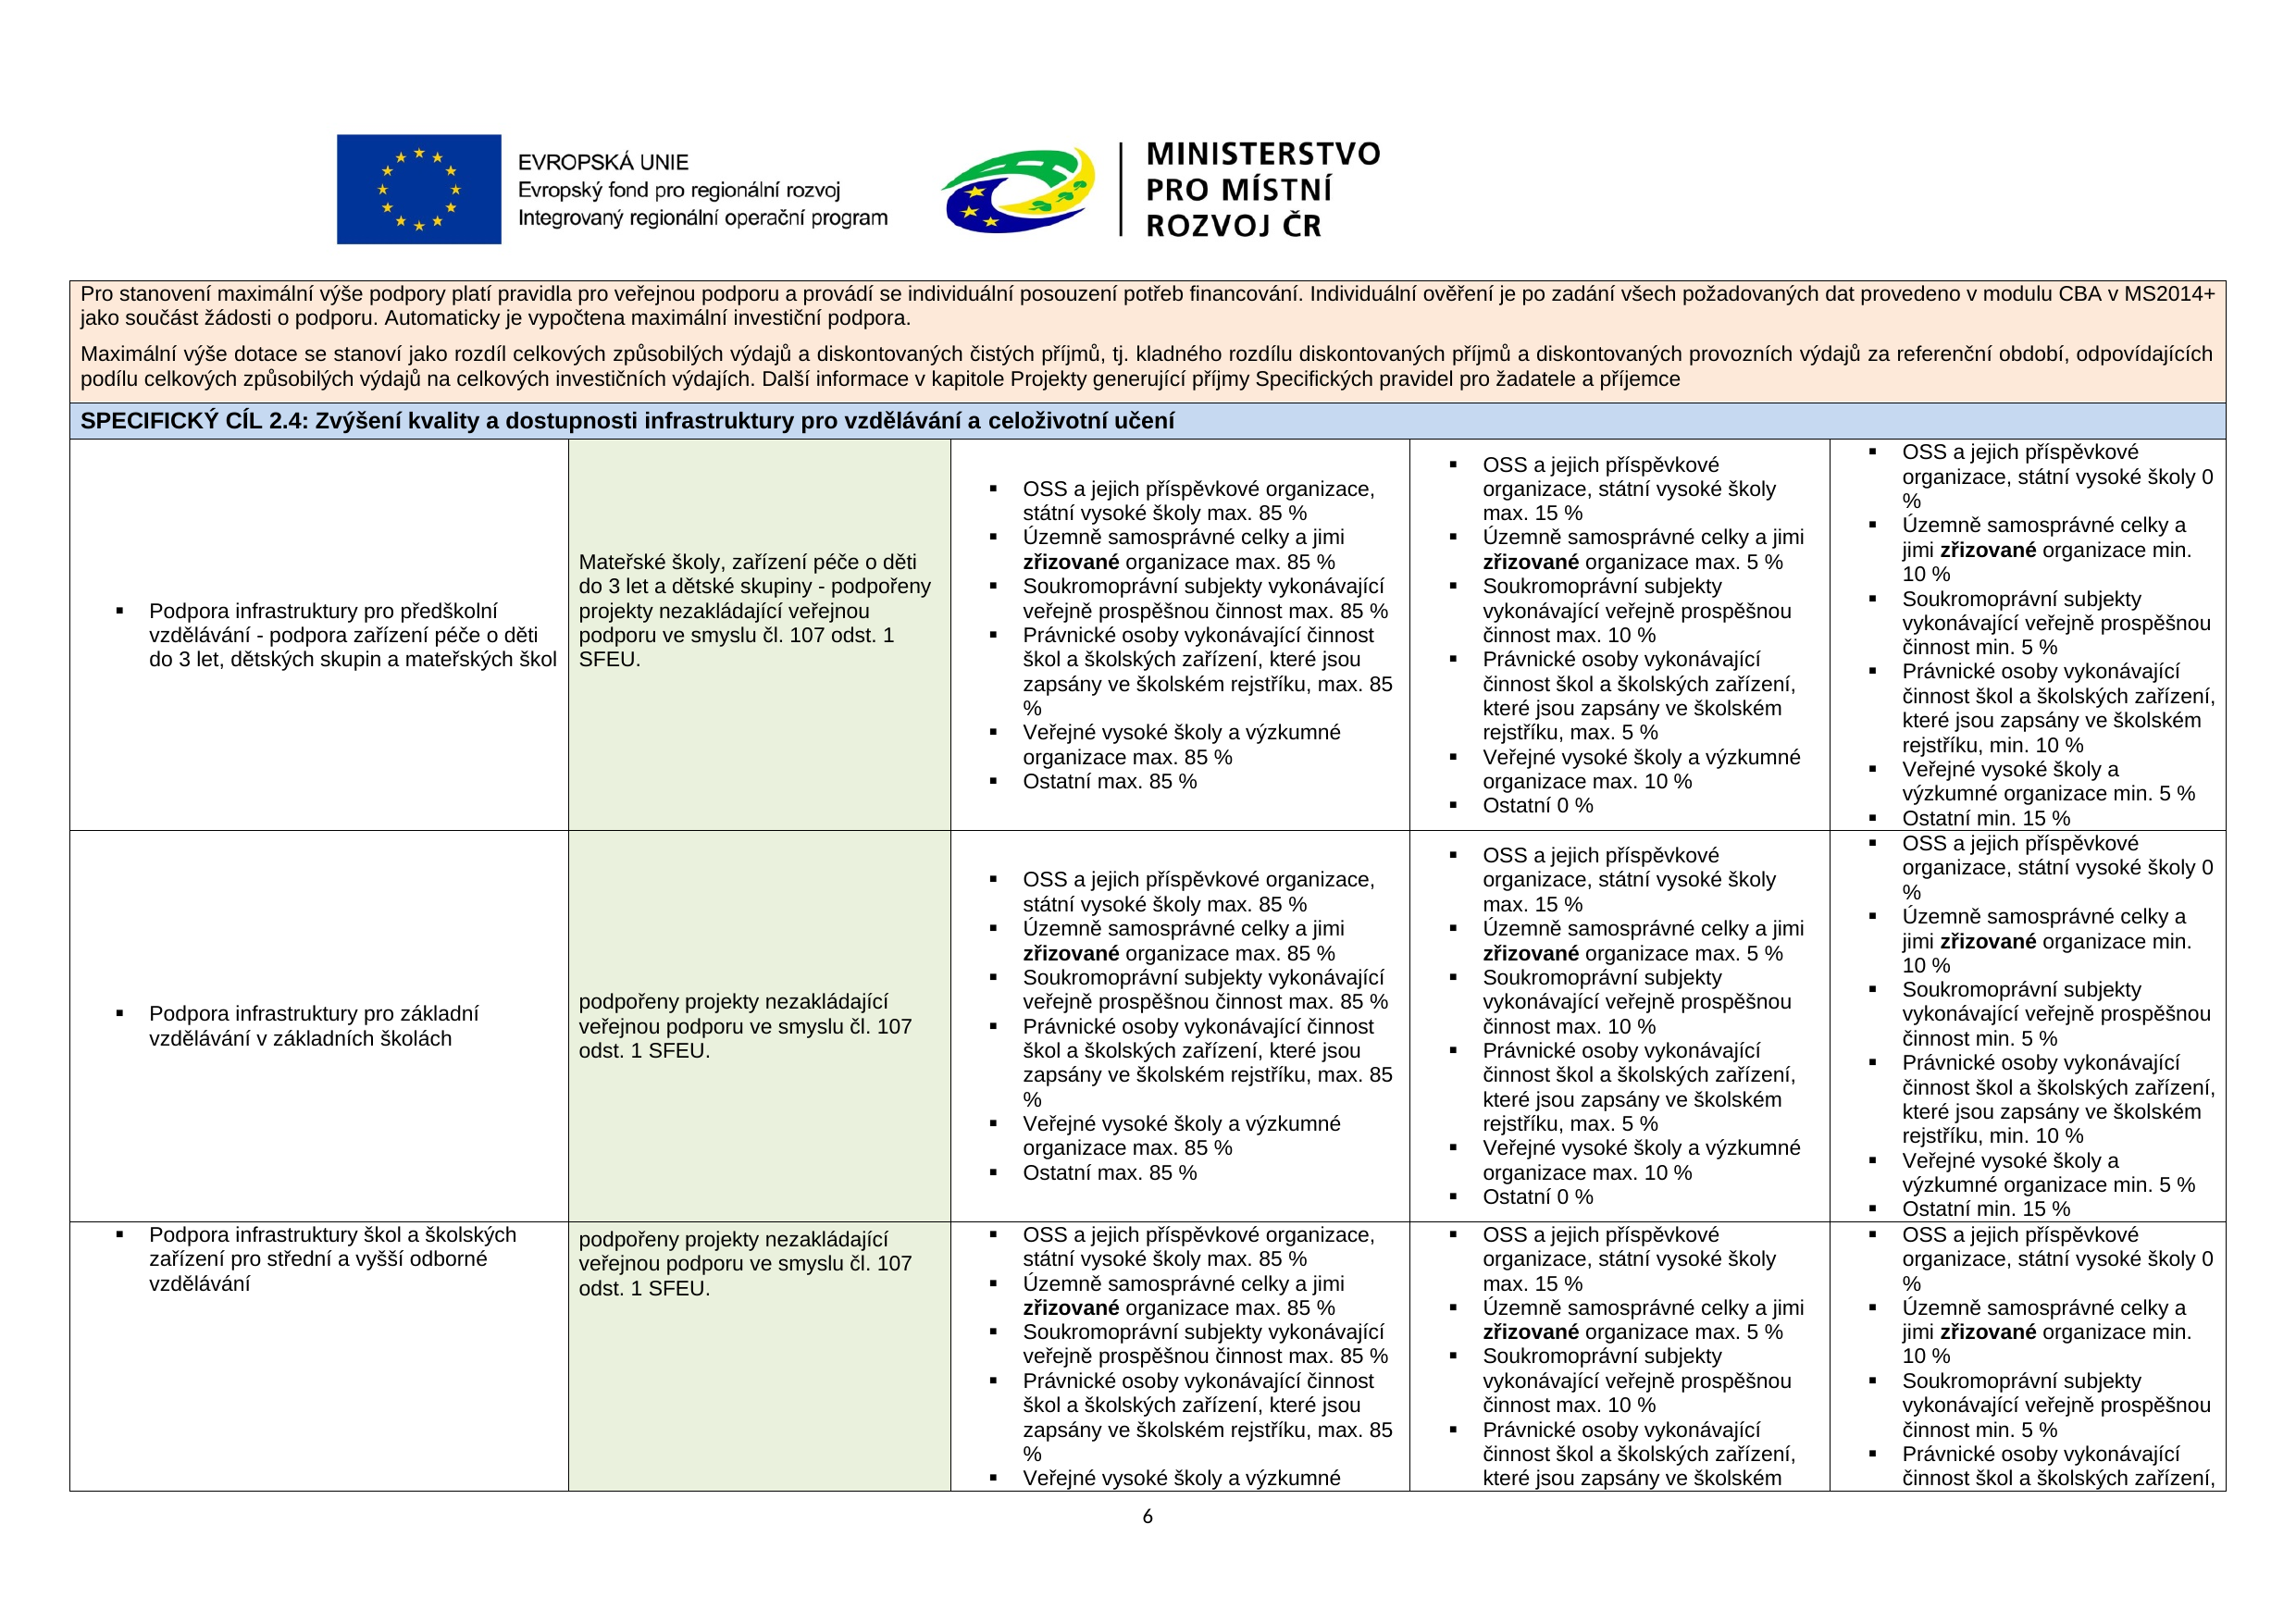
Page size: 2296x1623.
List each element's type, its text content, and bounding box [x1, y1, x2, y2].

picture [300, 96, 1416, 280]
table_cell Podpora infrastruktury pro základní vzdělávání v základních školách [70, 831, 568, 1221]
table_cell Mateřské školy, zařízení péče o děti do 3 let a dětské skupiny - podpořeny projekty nezakládající veřejnou podporu ve smyslu čl. 107 odst. 1 SFEU. [569, 440, 950, 830]
table_cell podpořeny projekty nezakládající veřejnou podporu ve smyslu čl. 107 odst. 1 SFEU. [569, 831, 950, 1221]
table_cell Podpora infrastruktury škol a školských zařízení pro střední a vyšší odborné vzdělávání [70, 1222, 568, 1491]
table_cell Pro stanovení maximální výše podpory platí pravidla pro veřejnou podporu a provádí se individuální posouzení potřeb financování. Individuální ověření je po zadání všech požadovaných dat provedeno v modulu CBA v MS2014+ jako součást žádosti o podporu. Automaticky je vypočtena maximální investiční podpora. Maximální výše dotace se stanoví jako rozdíl celkových způsobilých výdajů a diskontovaných čistých příjmů, tj. kladného rozdílu diskontovaných příjmů a diskontovaných provozních výdajů za referenční období, odpovídajících podílu celkových způsobilých výdajů na celkových investičních výdajích. Další informace v kapitole Projekty generující příjmy Specifických pravidel pro žadatele a příjemce [70, 281, 2226, 402]
table_cell SPECIFICKÝ CÍL 2.4: Zvýšení kvality a dostupnosti infrastruktury pro vzdělávání a celoživotní učení [70, 403, 2226, 439]
table_cell podpořeny projekty nezakládající veřejnou podporu ve smyslu čl. 107 odst. 1 SFEU. [569, 1222, 950, 1491]
table_cell Podpora infrastruktury pro předškolní vzdělávání - podpora zařízení péče o děti do 3 let, dětských skupin a mateřských škol [70, 440, 568, 830]
